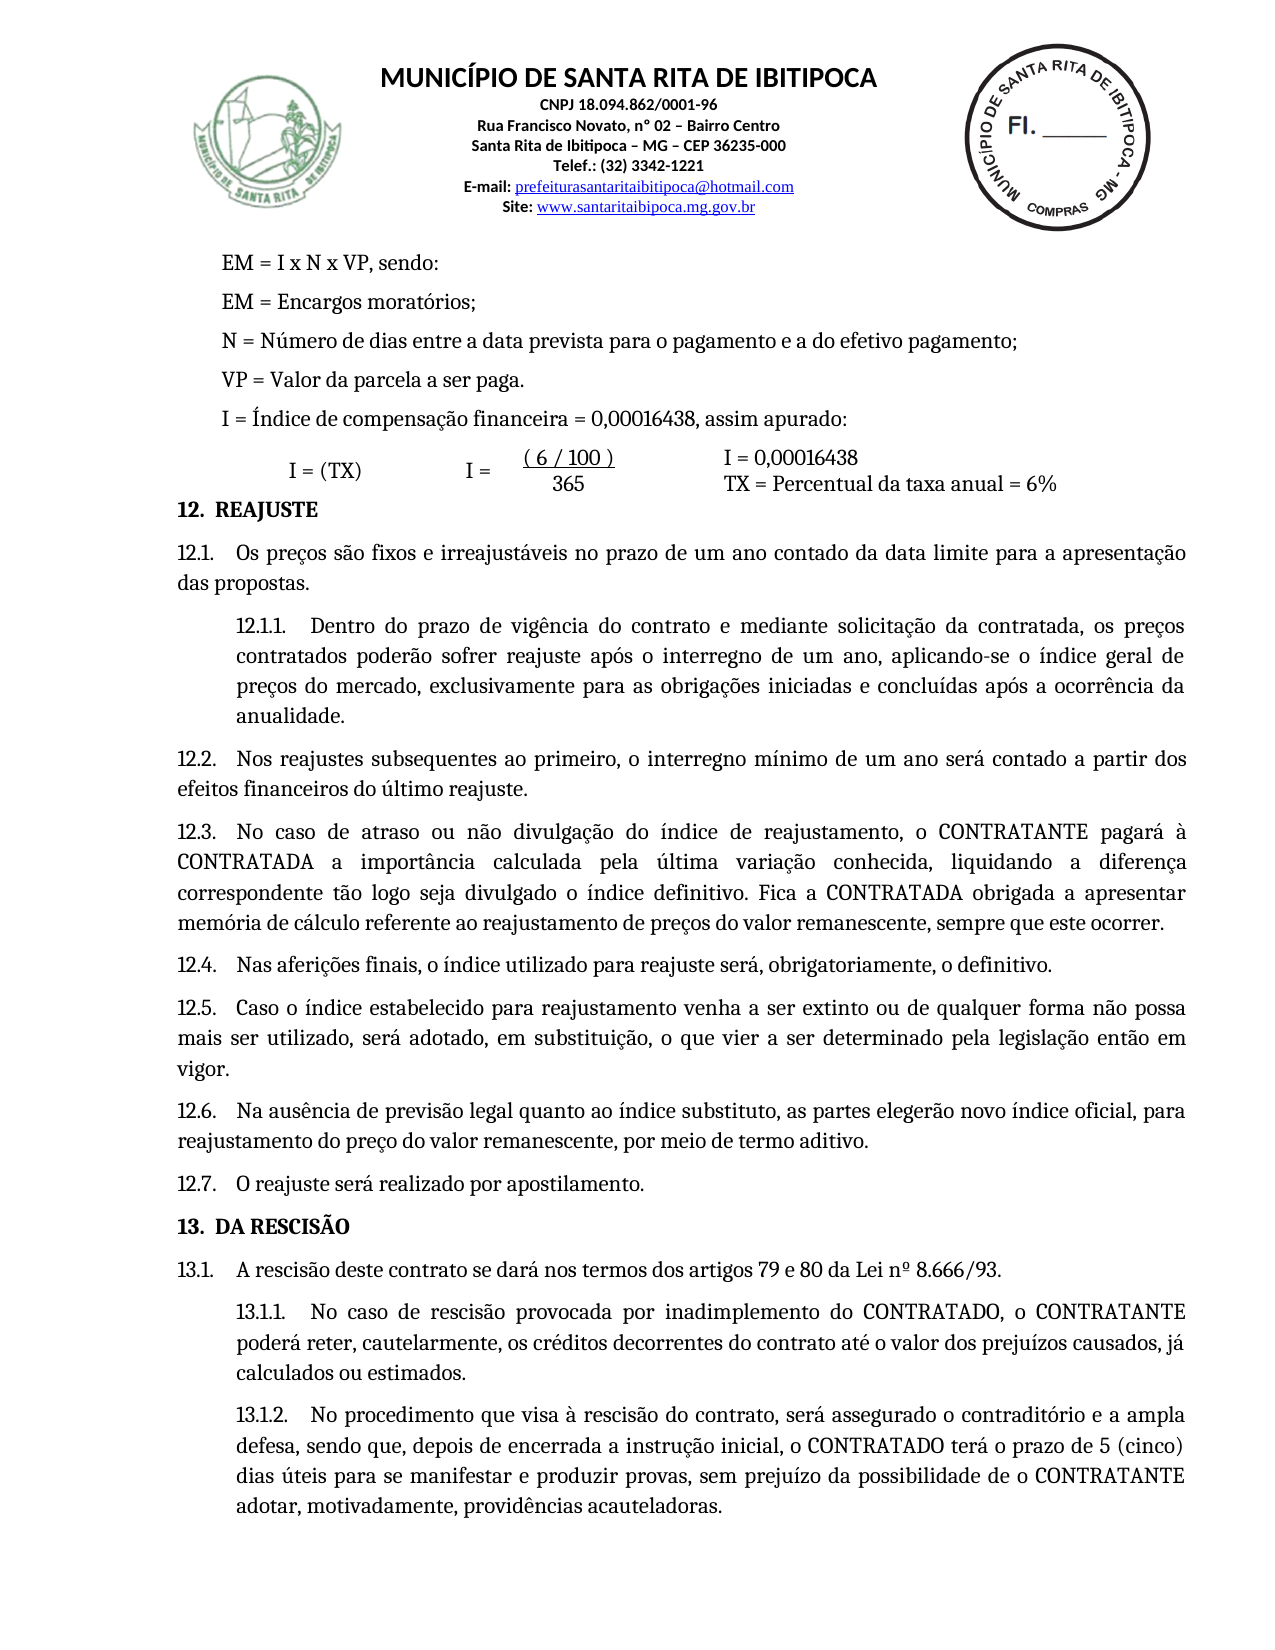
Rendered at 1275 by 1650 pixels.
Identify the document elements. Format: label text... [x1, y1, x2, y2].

list A rescisão deste contrato se dará nos termos dos artigos 79 e 80 da Lei nº 8.666/93. [177, 1256, 1186, 1283]
table_header ( 6 / 100 ) 365 [502, 444, 635, 497]
list Nas aferições finais, o índice utilizado para reajuste será, obrigatoriamente, o definitivo. [177, 952, 1188, 978]
list O reajuste será realizado por apostilamento. [177, 1171, 1188, 1197]
text EM = Encargos moratórios; [221, 289, 1186, 315]
table_header I = 0,00016438 TX = Percentual da taxa anual = 6% [635, 444, 1133, 497]
list Na ausência de previsão legal quanto ao índice substituto, as partes elegerão novo índice oficial, para reajustamento do preço do valor remanescente, por meio de termo aditivo. [177, 1098, 1188, 1154]
table_header I = [441, 444, 502, 497]
list Nos reajustes subsequentes ao primeiro, o interregno mínimo de um ano será contado a partir dos efeitos financeiros do último reajuste. [177, 746, 1188, 802]
text EM = I x N x VP, sendo: [221, 250, 1186, 276]
list No caso de rescisão provocada por inadimplemento do CONTRATADO, o CONTRATANTE poderá reter, cautelarmente, os créditos decorrentes do contrato até o valor dos prejuízos causados, já calculados ou estimados. [236, 1299, 1186, 1386]
picture [177, 59, 357, 219]
text VP = Valor da parcela a ser paga. [221, 367, 1186, 393]
list Caso o índice estabelecido para reajustamento venha a ser extinto ou de qualquer forma não possa mais ser utilizado, será adotado, em substituição, o que vier a ser determinado pela legislação então em vigor. [177, 995, 1188, 1082]
text I = Índice de compensação financeira = 0,00016438, assim apurado: [221, 405, 1186, 432]
list No procedimento que visa à rescisão do contrato, será assegurado o contraditório e a ampla defesa, sendo que, depois de encerrada a instrução inicial, o CONTRATADO terá o prazo de 5 (cinco) dias úteis para se manifestar e produzir provas, sem prejuízo da possibilidade de o CONTRATANTE adotar, motivadamente, providências acauteladoras. [236, 1402, 1186, 1519]
list REAJUSTE [177, 497, 1186, 523]
list Dentro do prazo de vigência do contrato e mediante solicitação da contratada, os preços contratados poderão sofrer reajuste após o interregno de um ano, aplicando-se o índice geral de preços do mercado, exclusivamente para as obrigações iniciadas e concluídas após a ocorrência da anualidade. [236, 613, 1186, 729]
picture [947, 34, 1165, 239]
list No caso de atraso ou não divulgação do índice de reajustamento, o CONTRATANTE pagará à CONTRATADA a importância calculada pela última variação conhecida, liquidando a diferença correspondente tão logo seja divulgado o índice definitivo. Fica a CONTRATADA obrigada a apresentar memória de cálculo referente ao reajustamento de preços do valor remanescente, sempre que este ocorrer. [177, 819, 1188, 936]
list DA RESCISÃO [177, 1214, 1186, 1240]
list Os preços são fixos e irreajustáveis no prazo de um ano contado da data limite para a apresentação das propostas. [177, 540, 1188, 596]
table_header I = (TX) [210, 444, 441, 497]
text N = Número de dias entre a data prevista para o pagamento e a do efetivo pagamento; [221, 328, 1186, 354]
